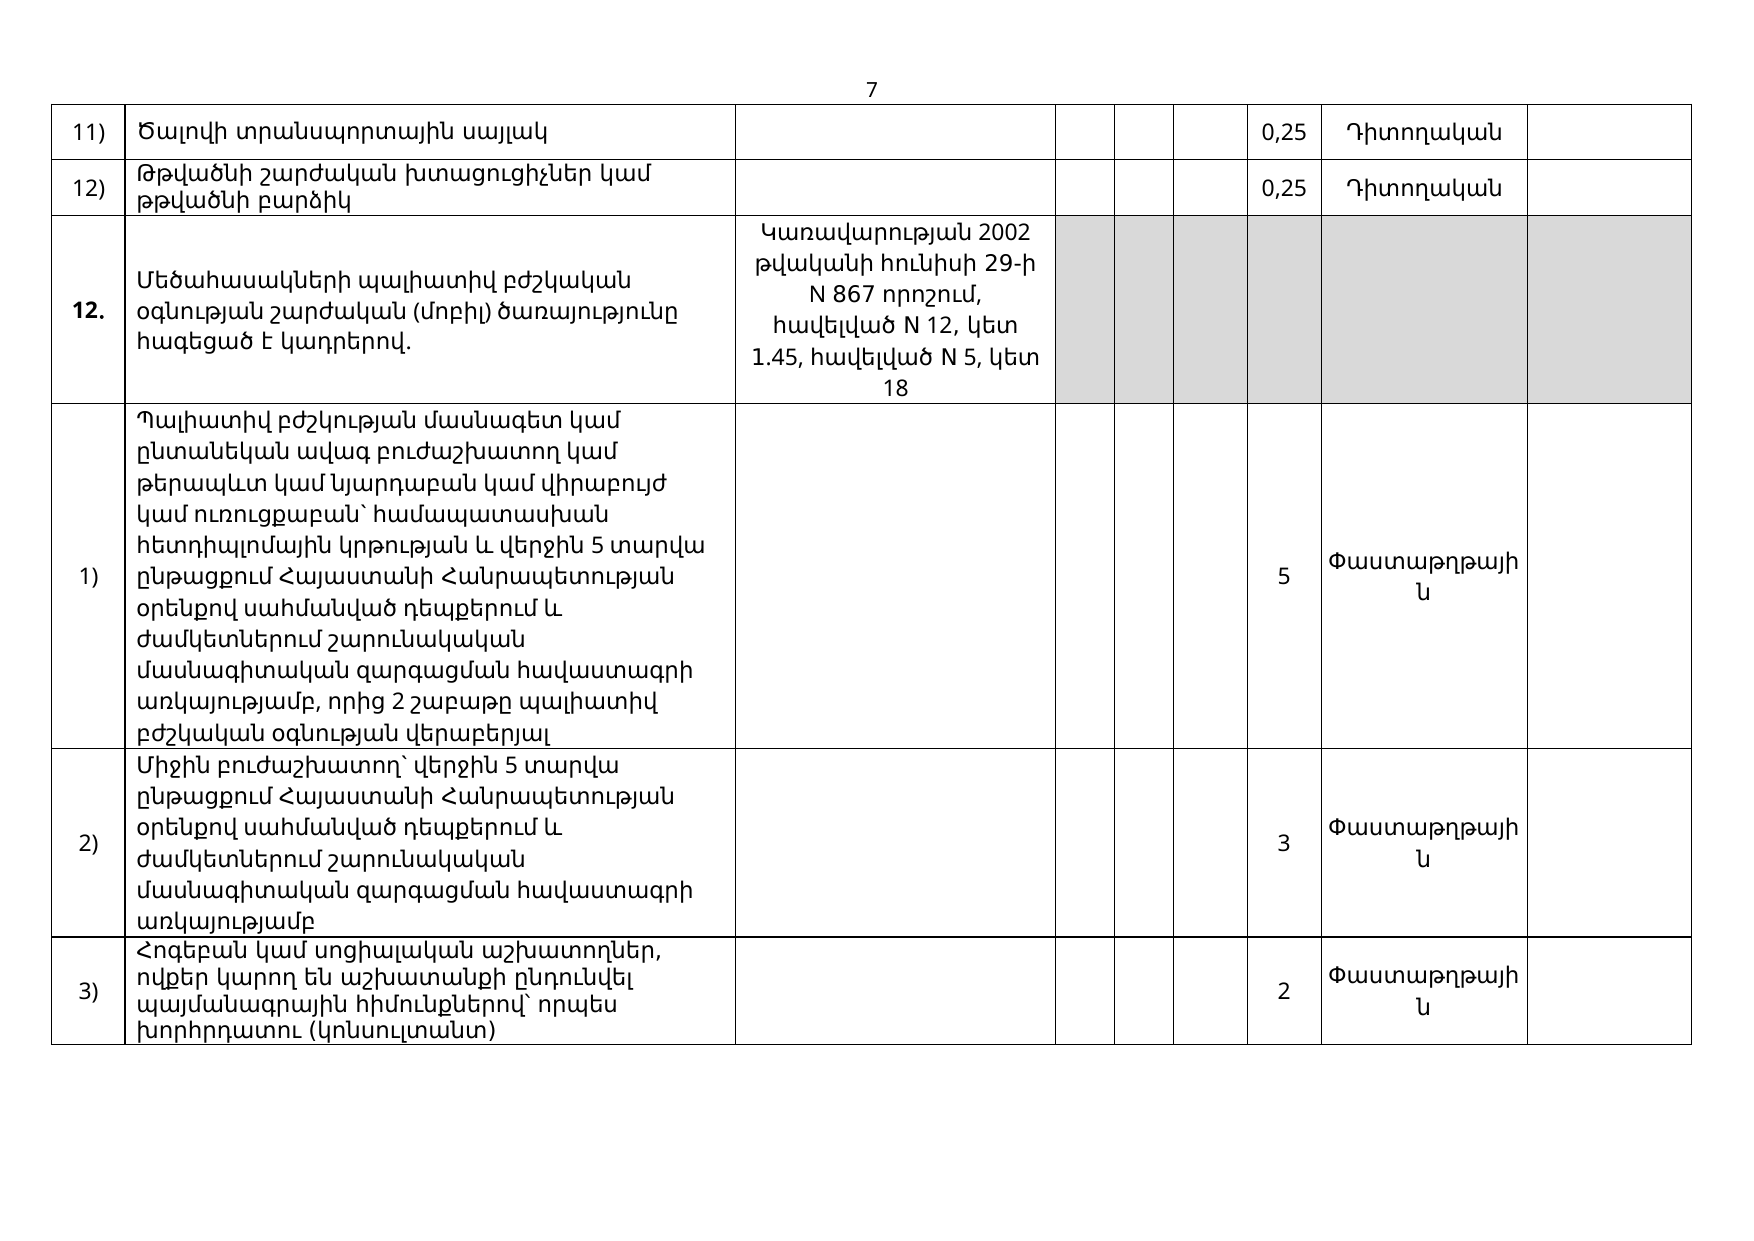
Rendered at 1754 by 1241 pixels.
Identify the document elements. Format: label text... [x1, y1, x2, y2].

table_cell Փաստաթղթային [1322, 404, 1527, 748]
table_cell Թթվածնի շարժական խտացուցիչներ կամ թթվածնի բարձիկ [126, 160, 735, 214]
table_cell Փաստաթղթային [1322, 749, 1527, 936]
table_cell [1174, 404, 1247, 748]
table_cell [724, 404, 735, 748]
table_cell [1056, 105, 1114, 159]
table_cell Դիտողական [1322, 160, 1527, 214]
table_cell [1322, 216, 1527, 403]
table_cell [1115, 105, 1173, 159]
table_cell 1) [52, 404, 124, 748]
table_cell [736, 404, 1055, 748]
table_cell [1115, 160, 1173, 214]
table_cell [736, 938, 1055, 1044]
table_cell [736, 160, 1055, 214]
table_cell [1528, 216, 1691, 403]
table_cell Կառավարության 2002 թվականի հունիսի 29-ի N 867 որոշում, հավելված N 12, կետ 1.45, հավելված N 5, կետ 18 [736, 216, 1055, 403]
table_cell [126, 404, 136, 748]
table_cell 5 [1248, 404, 1321, 748]
table_cell 3) [52, 938, 124, 1044]
table_cell [1528, 404, 1691, 748]
table_cell Ծալովի տրանսպորտային սայլակ [126, 105, 735, 159]
table_cell 3 [1248, 749, 1321, 936]
table_cell [736, 749, 1055, 936]
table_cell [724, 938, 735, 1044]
table_cell [1528, 749, 1691, 936]
table_cell Փաստաթղթային [1322, 938, 1527, 1044]
table_cell [1174, 160, 1247, 214]
table_cell [1056, 938, 1114, 1044]
table_cell [1056, 404, 1114, 748]
table_cell Դիտողական [1322, 105, 1527, 159]
table_cell [1528, 160, 1691, 214]
table_cell 11) [52, 105, 124, 159]
table_cell 0,25 [1248, 160, 1321, 214]
table_cell [1115, 216, 1173, 403]
table_cell [1056, 216, 1114, 403]
table_cell [1174, 938, 1247, 1044]
table_cell [736, 105, 1055, 159]
table_cell [1248, 216, 1321, 403]
table_cell [1115, 749, 1173, 936]
table_cell 2) [52, 749, 124, 936]
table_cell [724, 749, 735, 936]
table_cell [1174, 105, 1247, 159]
table_cell 0,25 [1248, 105, 1321, 159]
table_cell [1174, 749, 1247, 936]
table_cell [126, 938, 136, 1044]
table_cell [1056, 749, 1114, 936]
table_cell Մեծահասակների պալիատիվ բժշկական օգնության շարժական (մոբիլ) ծառայությունը հագեցած է կադրերով. [126, 216, 735, 403]
table_cell [1528, 105, 1691, 159]
table_cell [1174, 216, 1247, 403]
table_cell 12) [52, 160, 124, 214]
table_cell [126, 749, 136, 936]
table_cell [1528, 938, 1691, 1044]
table_cell [1115, 938, 1173, 1044]
table_cell [1056, 160, 1114, 214]
table_cell [1115, 404, 1173, 748]
table_cell 12. [52, 216, 124, 403]
table_cell 2 [1248, 938, 1321, 1044]
